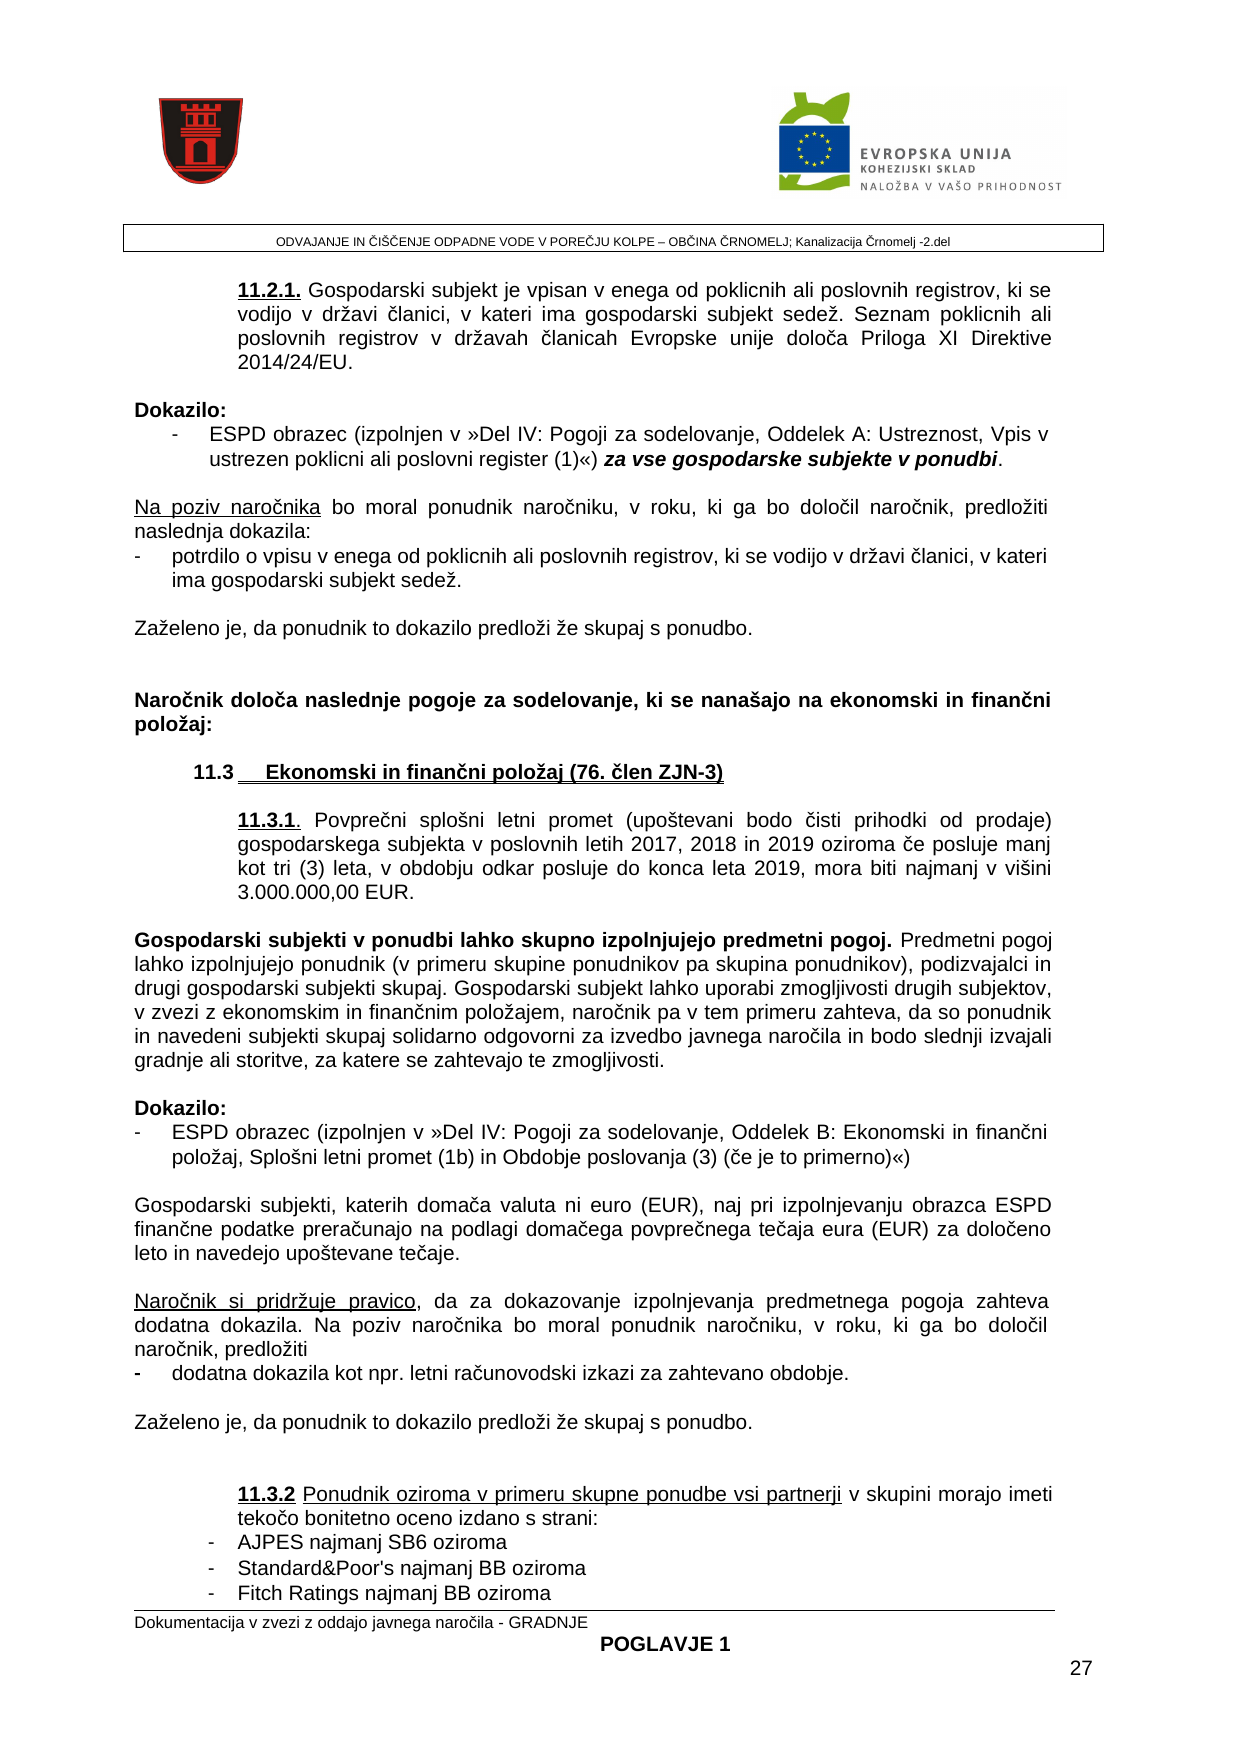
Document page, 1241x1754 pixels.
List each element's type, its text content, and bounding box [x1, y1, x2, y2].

list potrdilo o vpisu v enega od poklicnih ali poslovnih registrov, ki se vodijo v državi članici, v kateri ima gospodarski subjekt sedež. [134, 543, 1049, 592]
text Zaželeno je, da ponudnik to dokazilo predloži že skupaj s ponudbo. [134, 616, 1053, 640]
text Naročnik si pridržuje pravico, da za dokazovanje izpolnjevanja predmetnega pogoja zahteva dodatna dokazila. Na poziv naročnika bo moral ponudnik naročniku, v roku, ki ga bo določil naročnik, predložiti [134, 1288, 1049, 1360]
list Fitch Ratings najmanj BB oziroma [208, 1580, 1053, 1606]
text Zaželeno je, da ponudnik to dokazilo predloži že skupaj s ponudbo. [134, 1410, 1053, 1434]
text 11.3.2 Ponudnik oziroma v primeru skupne ponudbe vsi partnerji v skupini morajo imeti tekočo bonitetno oceno izdano s strani: [237, 1482, 1053, 1529]
text 11.2.1. Gospodarski subjekt je vpisan v enega od poklicnih ali poslovnih registrov, ki se vodijo v državi članici, v kateri ima gospodarski subjekt sedež. Seznam poklicnih ali poslovnih registrov v državah članicah Evropske unije določa Priloga XI Direktive 2014/24/EU. [237, 278, 1053, 374]
text Naročnik določa naslednje pogoje za sodelovanje, ki se nanašajo na ekonomski in finančni položaj: [134, 688, 1053, 736]
text Dokazilo: [134, 1095, 1092, 1119]
picture [157, 90, 244, 192]
text Gospodarski subjekti v ponudbi lahko skupno izpolnjujejo predmetni pogoj. Predmetni pogoj lahko izpolnjujejo ponudnik (v primeru skupine ponudnikov pa skupina ponudnikov), podizvajalci in drugi gospodarski subjekti skupaj. Gospodarski subjekt lahko uporabi zmogljivosti drugih subjektov, v zvezi z ekonomskim in finančnim položajem, naročnik pa v tem primeru zahteva, da so ponudnik in navedeni subjekti skupaj solidarno odgovorni za izvedbo javnega naročila in bodo slednji izvajali gradnje ali storitve, za katere se zahtevajo te zmogljivosti. [134, 928, 1053, 1071]
list AJPES najmanj SB6 oziroma [208, 1529, 1053, 1555]
list dodatna dokazila kot npr. letni računovodski izkazi za zahtevano obdobje. [134, 1360, 1053, 1386]
text Gospodarski subjekti, katerih domača valuta ni euro (EUR), naj pri izpolnjevanju obrazca ESPD finančne podatke preračunajo na podlagi domačega povprečnega tečaja eura (EUR) za določeno leto in navedejo upoštevane tečaje. [134, 1193, 1053, 1264]
text Na poziv naročnika bo moral ponudnik naročniku, v roku, ki ga bo določil naročnik, predložiti naslednja dokazila: [134, 495, 1049, 543]
text 11.3.1. Povprečni splošni letni promet (upoštevani bodo čisti prihodki od prodaje) gospodarskega subjekta v poslovnih letih 2017, 2018 in 2019 oziroma če posluje manj kot tri (3) leta, v obdobju odkar posluje do konca leta 2019, mora biti najmanj v višini 3.000.000,00 EUR. [237, 808, 1053, 904]
list Ekonomski in finančni položaj (76. člen ZJN-3) [193, 760, 1053, 784]
list ESPD obrazec (izpolnjen v »Del IV: Pogoji za sodelovanje, Oddelek B: Ekonomski in finančni položaj, Splošni letni promet (1b) in Obdobje poslovanja (3) (če je to primerno)«) [134, 1119, 1049, 1169]
text Dokazilo: [134, 398, 1092, 422]
list Standard&Poor's najmanj BB oziroma [208, 1555, 1053, 1580]
picture [771, 86, 1067, 199]
list ESPD obrazec (izpolnjen v »Del IV: Pogoji za sodelovanje, Oddelek A: Ustreznost, Vpis v ustrezen poklicni ali poslovni register (1)«) za vse gospodarske subjekte v ponudbi. [172, 422, 1049, 471]
